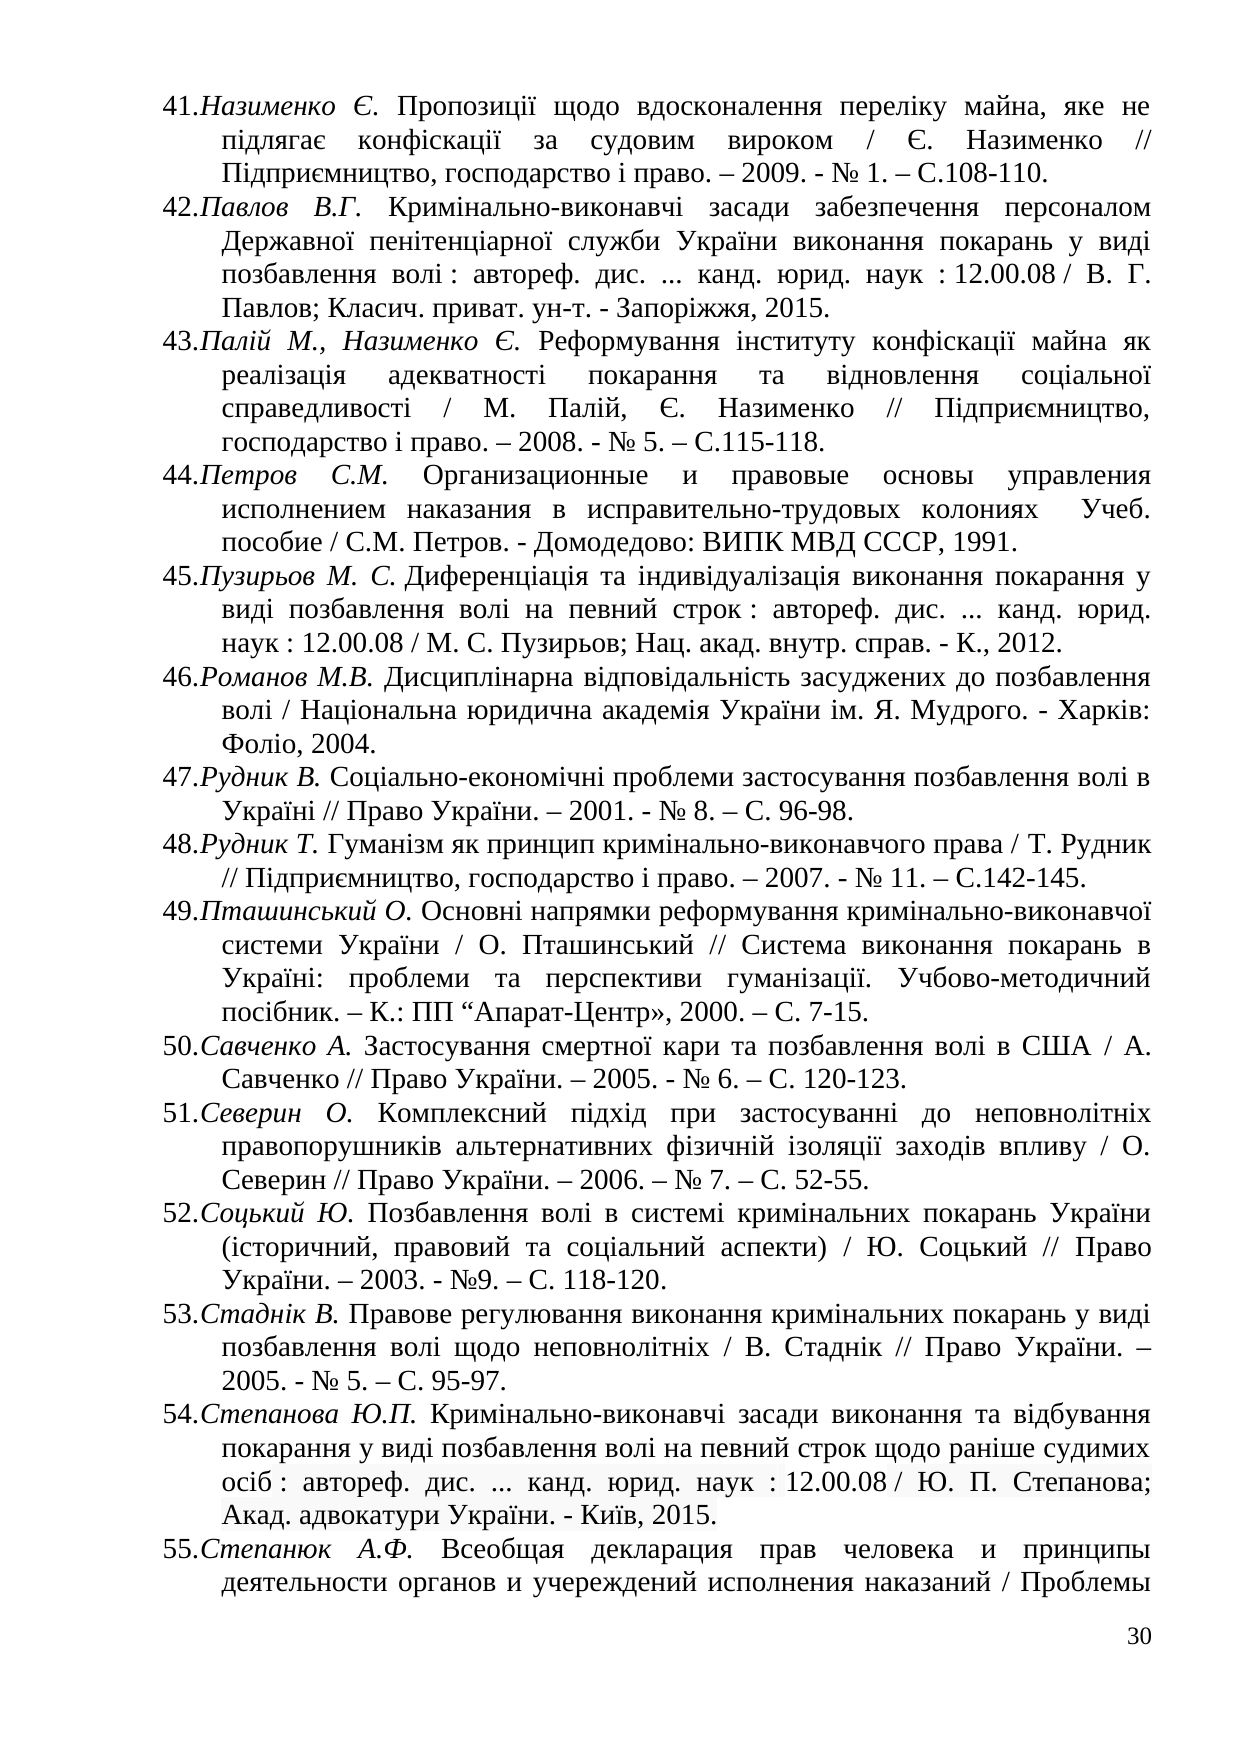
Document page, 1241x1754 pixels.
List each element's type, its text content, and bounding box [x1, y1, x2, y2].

list Савченко А. Застосування смертної кари та позбавлення волі в США / А. Савченко // Право України. – 2005. - № 6. – С. 120-123. [162, 1028, 1152, 1095]
list Павлов В.Г. Кримінально-виконавчі засади забезпечення персоналом Державної пенітенціарної служби України виконання покарань у виді позбавлення волі : автореф. дис. ... канд. юрид. наук : 12.00.08 / В. Г. Павлов; Класич. приват. ун-т. - Запоріжжя, 2015. [162, 189, 1152, 323]
list Рудник Т. Гуманізм як принцип кримінально-виконавчого права / Т. Рудник // Підприємництво, господарство і право. – 2007. - № 11. – С.142-145. [162, 826, 1152, 893]
list Северин О. Комплексний підхід при застосуванні до неповнолітніх правопорушників альтернативних фізичній ізоляції заходів впливу / О. Северин // Право України. – 2006. – № 7. – С. 52-55. [162, 1095, 1152, 1195]
list Пташинський О. Основні напрямки реформування кримінально-виконавчої системи України / О. Пташинський // Система виконання покарань в Україні: проблеми та перспективи гуманізації. Учбово-методичний посібник. – К.: ПП “Апарат-Центр», 2000. – С. 7-15. [162, 893, 1152, 1028]
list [162, 1531, 1152, 1598]
list Соцький Ю. Позбавлення волі в системі кримінальних покарань України (історичний, правовий та соціальний аспекти) / Ю. Соцький // Право України. – 2003. - №9. – С. 118-120. [162, 1195, 1152, 1296]
list Степанова Ю.П. Кримінально-виконавчі засади виконання та відбування покарання у виді позбавлення волі на певний строк щодо раніше судимих осіб : автореф. дис. ... канд. юрид. наук : 12.00.08 / Ю. П. Степанова; Акад. адвокатури України. - Київ, 2015. [162, 1397, 1152, 1531]
list Стаднік В. Правове регулювання виконання кримінальних покарань у виді позбавлення волі щодо неповнолітніх / В. Стаднік // Право України. – 2005. - № 5. – С. 95-97. [162, 1296, 1152, 1397]
list Романов М.В. Дисциплінарна відповідальність засуджених до позбавлення волі / Національна юридична академія України ім. Я. Мудрого. - Харків: Фоліо, 2004. [162, 659, 1152, 759]
list Палій М., Назименко Є. Реформування інституту конфіскації майна як реалізація адекватності покарання та відновлення соціальної справедливості / М. Палій, Є. Назименко // Підприємництво, господарство і право. – 2008. - № 5. – С.115-118. [162, 323, 1152, 457]
list Петров С.М. Организационные и правовые основы управления исполнением наказания в исправительно-трудовых колониях Учеб. пособие / С.М. Петров. - Домодедово: ВИПК МВД СССР, 1991. [162, 457, 1152, 558]
list Назименко Є. Пропозиції щодо вдосконалення переліку майна, яке не підлягає конфіскації за судовим вироком / Є. Назименко // Підприємництво, господарство і право. – 2009. - № 1. – С.108-110. [162, 88, 1152, 189]
list Пузирьов М. С. Диференціація та індивідуалізація виконання покарання у виді позбавлення волі на певний строк : автореф. дис. ... канд. юрид. наук : 12.00.08 / М. С. Пузирьов; Нац. акад. внутр. справ. - К., 2012. [162, 558, 1152, 659]
list Рудник В. Соціально-економічні проблеми застосування позбавлення волі в Україні // Право України. – 2001. - № 8. – С. 96-98. [162, 759, 1152, 826]
